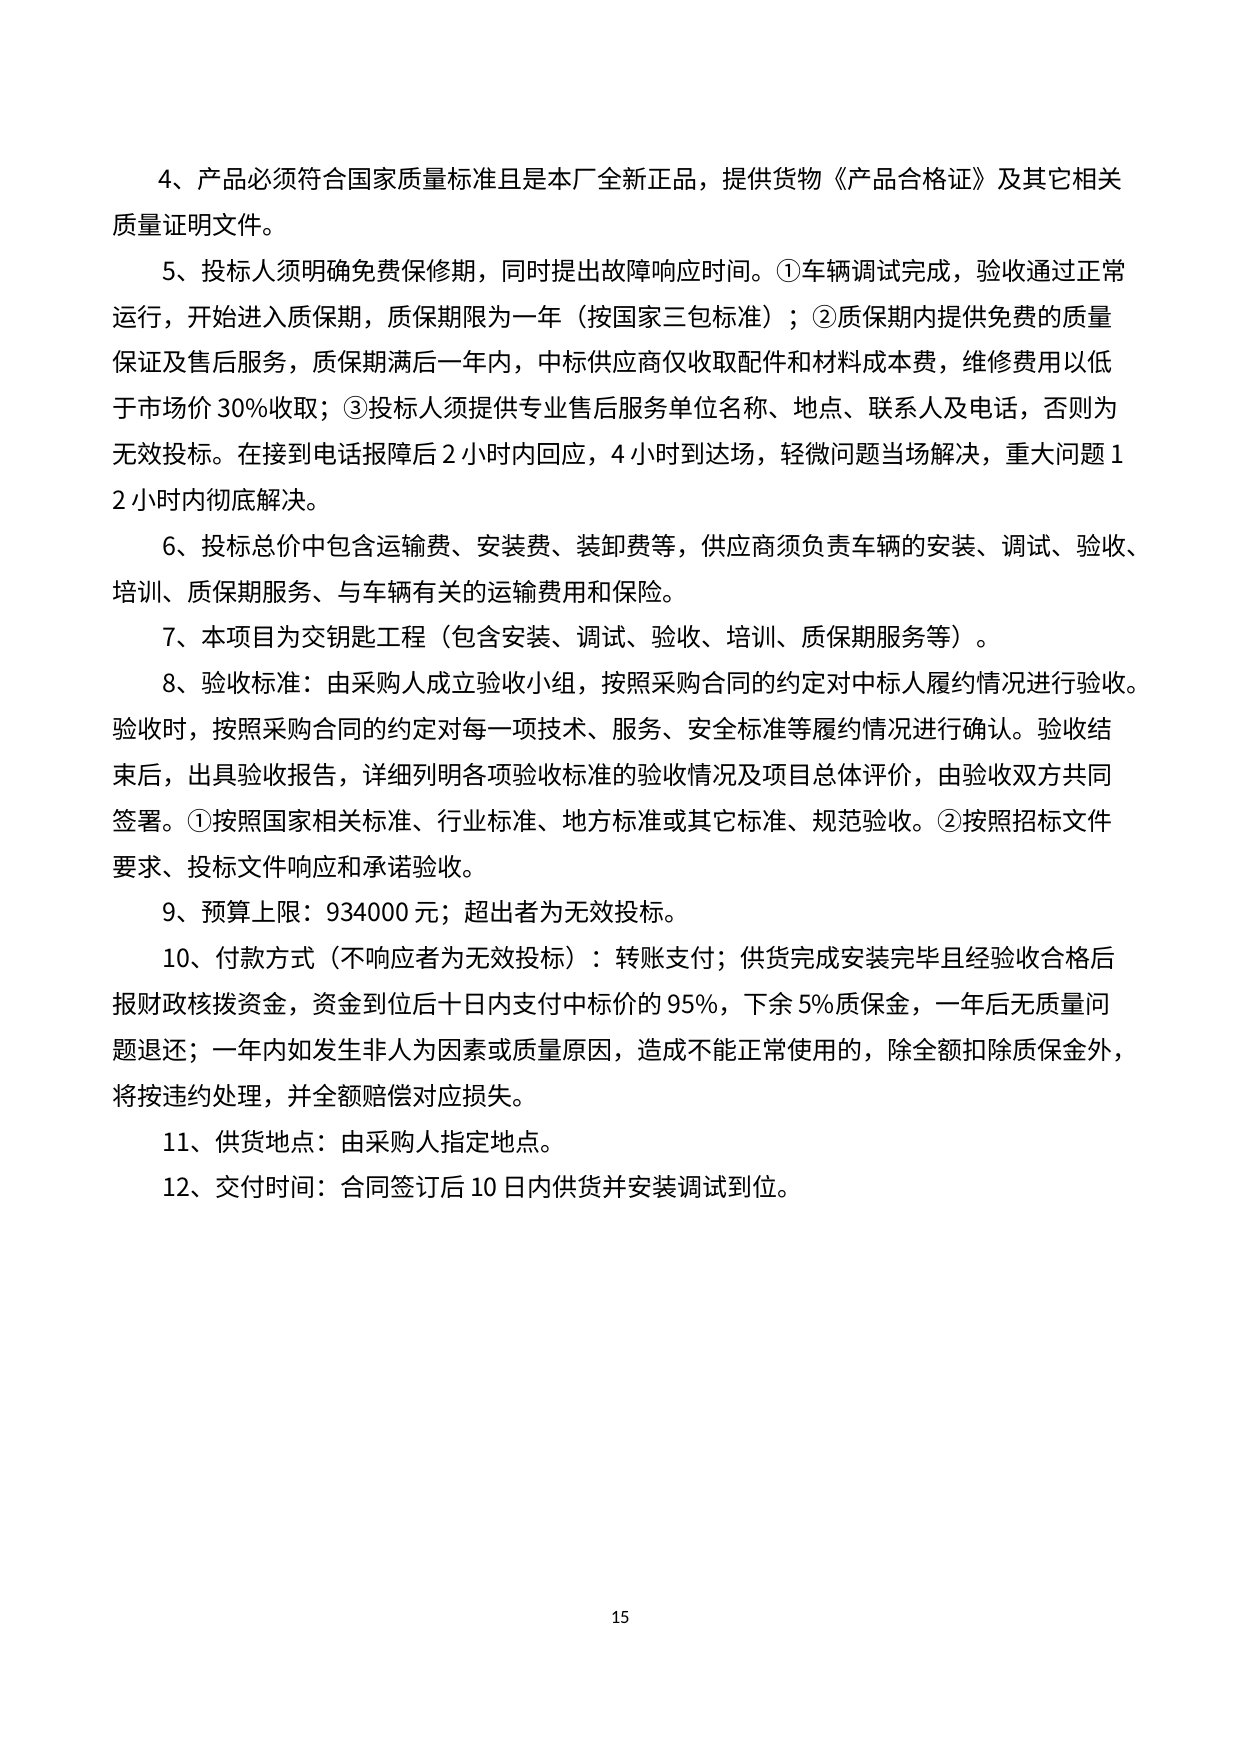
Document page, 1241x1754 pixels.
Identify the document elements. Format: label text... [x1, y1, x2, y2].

text 5、投标人须明确免费保修期，同时提出故障响应时间。①车辆调试完成，验收通过正常运行，开始进入质保期，质保期限为一年（按国家三包标准）；②质保期内提供免费的质量保证及售后服务，质保期满后一年内，中标供应商仅收取配件和材料成本费，维修费用以低于市场价30%收取；③投标人须提供专业售后服务单位名称、地点、联系人及电话，否则为无效投标。在接到电话报障后2小时内回应，4小时到达场，轻微问题当场解决，重大问题12小时内彻底解决。 [112, 242, 1128, 517]
text 8、验收标准：由采购人成立验收小组，按照采购合同的约定对中标人履约情况进行验收。验收时，按照采购合同的约定对每一项技术、服务、安全标准等履约情况进行确认。验收结束后，出具验收报告，详细列明各项验收标准的验收情况及项目总体评价，由验收双方共同签署。①按照国家相关标准、行业标准、地方标准或其它标准、规范验收。②按照招标文件要求、投标文件响应和承诺验收。 [112, 654, 1128, 883]
text 11、供货地点：由采购人指定地点。 [112, 1112, 1128, 1158]
text 6、投标总价中包含运输费、安装费、装卸费等，供应商须负责车辆的安装、调试、验收、培训、质保期服务、与车辆有关的运输费用和保险。 [112, 517, 1128, 608]
text 9、预算上限：934000元；超出者为无效投标。 [112, 883, 1128, 929]
text 12、交付时间：合同签订后10日内供货并安装调试到位。 [112, 1158, 1128, 1204]
text 10、付款方式（不响应者为无效投标）：转账支付；供货完成安装完毕且经验收合格后报财政核拨资金，资金到位后十日内支付中标价的95%，下余5%质保金，一年后无质量问题退还；一年内如发生非人为因素或质量原因，造成不能正常使用的，除全额扣除质保金外，将按违约处理，并全额赔偿对应损失。 [112, 929, 1128, 1112]
text 7、本项目为交钥匙工程（包含安装、调试、验收、培训、质保期服务等）。 [112, 608, 1128, 654]
text 4、产品必须符合国家质量标准且是本厂全新正品，提供货物《产品合格证》及其它相关质量证明文件。 [112, 150, 1128, 242]
